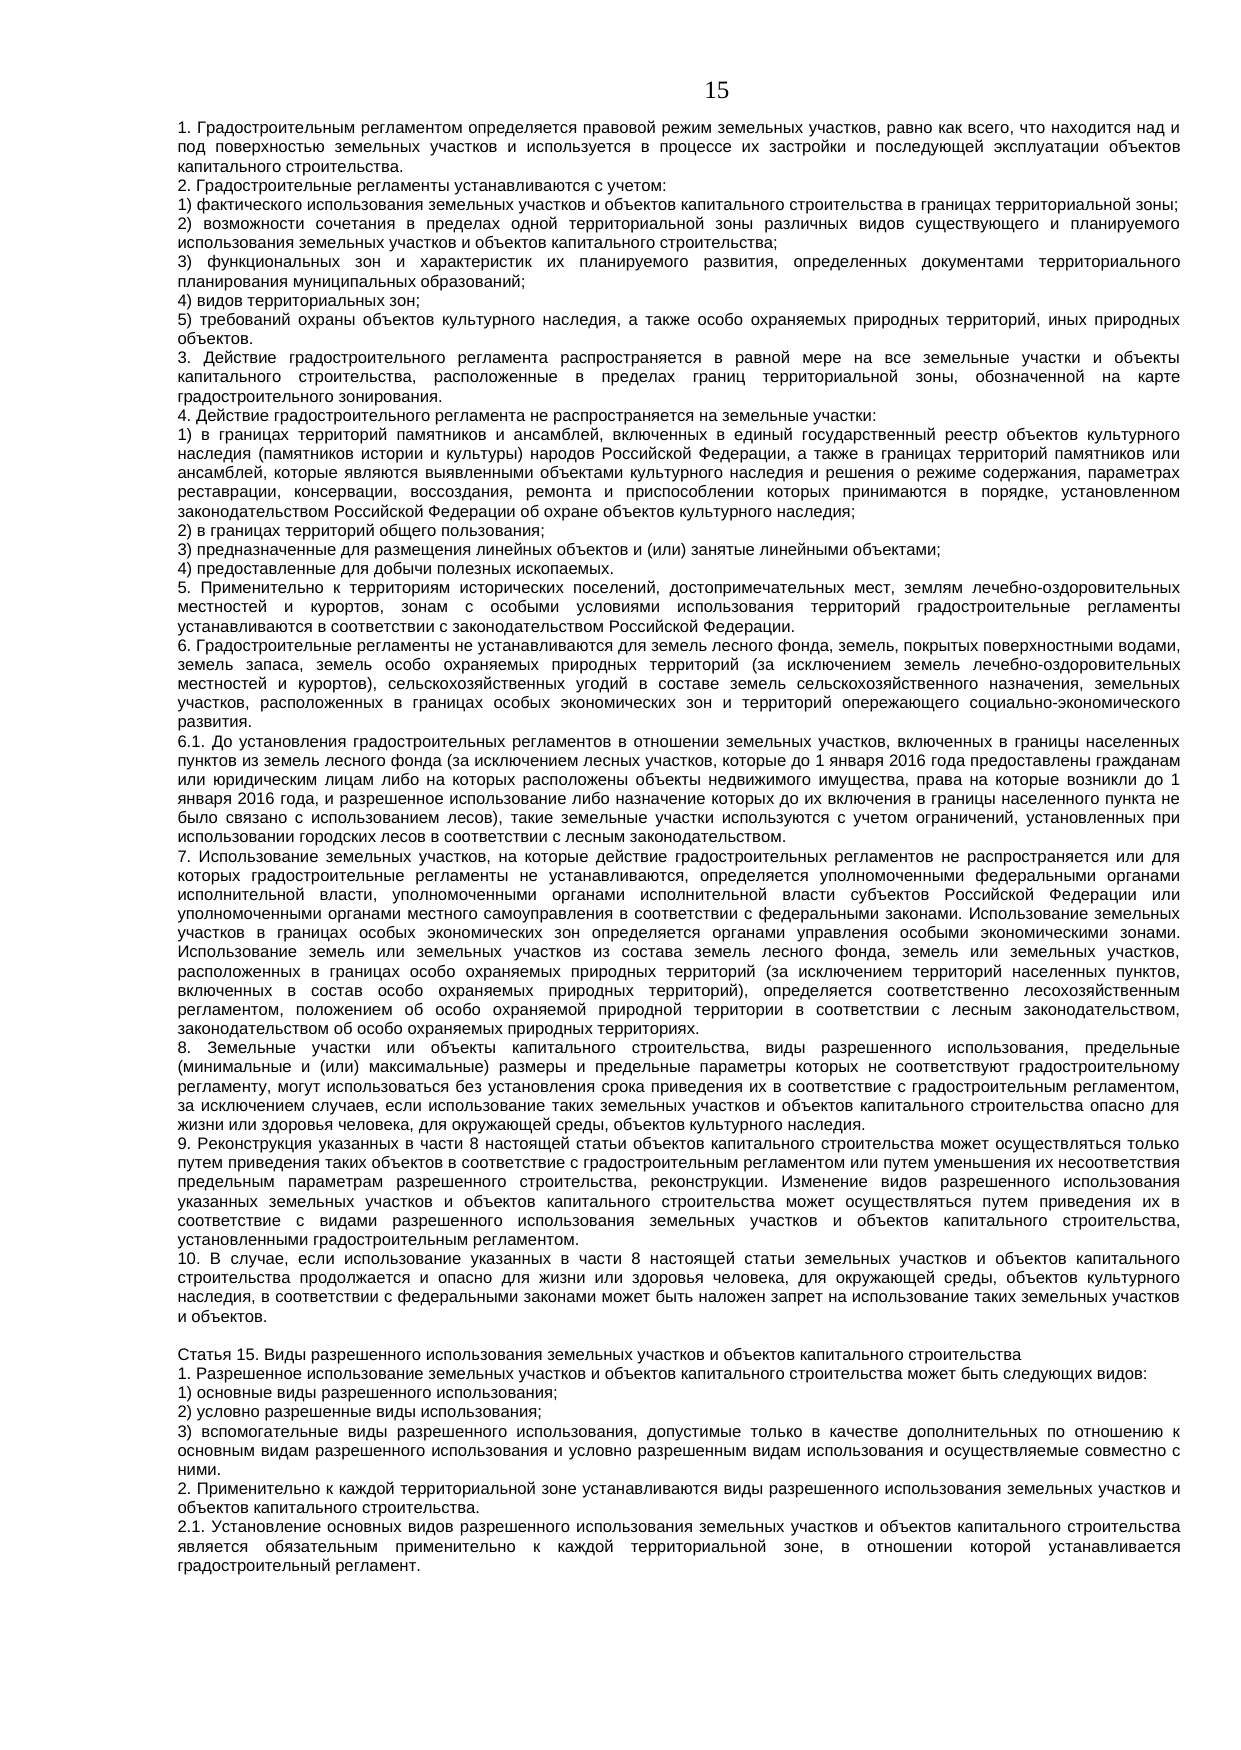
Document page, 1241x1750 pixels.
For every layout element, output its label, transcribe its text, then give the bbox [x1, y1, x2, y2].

text 2) в границах территорий общего пользования; [177, 521, 1181, 540]
text 9. Реконструкция указанных в части 8 настоящей статьи объектов капитального строительства может осуществляться только путем приведения таких объектов в соответствие с градостроительным регламентом или путем уменьшения их несоответствия предельным параметрам разрешенного строительства, реконструкции. Изменение видов разрешенного использования указанных земельных участков и объектов капитального строительства может осуществляться путем приведения их в соответствие с видами разрешенного использования земельных участков и объектов капитального строительства, установленными градостроительным регламентом. [177, 1134, 1181, 1249]
text 6.1. До установления градостроительных регламентов в отношении земельных участков, включенных в границы населенных пунктов из земель лесного фонда (за исключением лесных участков, которые до 1 января 2016 года предоставлены гражданам или юридическим лицам либо на которых расположены объекты недвижимого имущества, права на которые возникли до 1 января 2016 года, и разрешенное использование либо назначение которых до их включения в границы населенного пункта не было связано с использованием лесов), такие земельные участки используются с учетом ограничений, установленных при использовании городских лесов в соответствии с лесным законодательством. [177, 731, 1181, 846]
text 4) предоставленные для добычи полезных ископаемых. [177, 559, 1181, 578]
text 4) видов территориальных зон; [177, 291, 1181, 310]
text 10. В случае, если использование указанных в части 8 настоящей статьи земельных участков и объектов капитального строительства продолжается и опасно для жизни или здоровья человека, для окружающей среды, объектов культурного наследия, в соответствии с федеральными законами может быть наложен запрет на использование таких земельных участков и объектов. [177, 1249, 1181, 1326]
text 1) фактического использования земельных участков и объектов капитального строительства в границах территориальной зоны; [177, 195, 1181, 214]
text 3) функциональных зон и характеристик их планируемого развития, определенных документами территориального планирования муниципальных образований; [177, 252, 1181, 291]
text 2. Градостроительные регламенты устанавливаются с учетом: [177, 176, 1181, 195]
text 1. Градостроительным регламентом определяется правовой режим земельных участков, равно как всего, что находится над и под поверхностью земельных участков и используется в процессе их застройки и последующей эксплуатации объектов капитального строительства. [177, 118, 1181, 176]
text Статья 15. Виды разрешенного использования земельных участков и объектов капитального строительства [177, 1345, 1181, 1364]
text 2.1. Установление основных видов разрешенного использования земельных участков и объектов капитального строительства является обязательным применительно к каждой территориальной зоне, в отношении которой устанавливается градостроительный регламент. [177, 1517, 1181, 1575]
text 2) условно разрешенные виды использования; [177, 1402, 1181, 1421]
text 1) основные виды разрешенного использования; [177, 1383, 1181, 1402]
text 4. Действие градостроительного регламента не распространяется на земельные участки: [177, 406, 1181, 425]
text 1. Разрешенное использование земельных участков и объектов капитального строительства может быть следующих видов: [177, 1364, 1181, 1383]
text 6. Градостроительные регламенты не устанавливаются для земель лесного фонда, земель, покрытых поверхностными водами, земель запаса, земель особо охраняемых природных территорий (за исключением земель лечебно-оздоровительных местностей и курортов), сельскохозяйственных угодий в составе земель сельскохозяйственного назначения, земельных участков, расположенных в границах особых экономических зон и территорий опережающего социально-экономического развития. [177, 636, 1181, 731]
text 3. Действие градостроительного регламента распространяется в равной мере на все земельные участки и объекты капитального строительства, расположенные в пределах границ территориальной зоны, обозначенной на карте градостроительного зонирования. [177, 348, 1181, 406]
text 2. Применительно к каждой территориальной зоне устанавливаются виды разрешенного использования земельных участков и объектов капитального строительства. [177, 1479, 1181, 1517]
text 1) в границах территорий памятников и ансамблей, включенных в единый государственный реестр объектов культурного наследия (памятников истории и культуры) народов Российской Федерации, а также в границах территорий памятников или ансамблей, которые являются выявленными объектами культурного наследия и решения о режиме содержания, параметрах реставрации, консервации, воссоздания, ремонта и приспособлении которых принимаются в порядке, установленном законодательством Российской Федерации об охране объектов культурного наследия; [177, 425, 1181, 521]
text 7. Использование земельных участков, на которые действие градостроительных регламентов не распространяется или для которых градостроительные регламенты не устанавливаются, определяется уполномоченными федеральными органами исполнительной власти, уполномоченными органами исполнительной власти субъектов Российской Федерации или уполномоченными органами местного самоуправления в соответствии с федеральными законами. Использование земельных участков в границах особых экономических зон определяется органами управления особыми экономическими зонами. Использование земель или земельных участков из состава земель лесного фонда, земель или земельных участков, расположенных в границах особо охраняемых природных территорий (за исключением территорий населенных пунктов, включенных в состав особо охраняемых природных территорий), определяется соответственно лесохозяйственным регламентом, положением об особо охраняемой природной территории в соответствии с лесным законодательством, законодательством об особо охраняемых природных территориях. [177, 846, 1181, 1038]
text 8. Земельные участки или объекты капитального строительства, виды разрешенного использования, предельные (минимальные и (или) максимальные) размеры и предельные параметры которых не соответствуют градостроительному регламенту, могут использоваться без установления срока приведения их в соответствие с градостроительным регламентом, за исключением случаев, если использование таких земельных участков и объектов капитального строительства опасно для жизни или здоровья человека, для окружающей среды, объектов культурного наследия. [177, 1038, 1181, 1134]
text 3) вспомогательные виды разрешенного использования, допустимые только в качестве дополнительных по отношению к основным видам разрешенного использования и условно разрешенным видам использования и осуществляемые совместно с ними. [177, 1421, 1181, 1479]
text 5. Применительно к территориям исторических поселений, достопримечательных мест, землям лечебно-оздоровительных местностей и курортов, зонам с особыми условиями использования территорий градостроительные регламенты устанавливаются в соответствии с законодательством Российской Федерации. [177, 578, 1181, 636]
text 5) требований охраны объектов культурного наследия, а также особо охраняемых природных территорий, иных природных объектов. [177, 310, 1181, 348]
text 2) возможности сочетания в пределах одной территориальной зоны различных видов существующего и планируемого использования земельных участков и объектов капитального строительства; [177, 214, 1181, 252]
text 3) предназначенные для размещения линейных объектов и (или) занятые линейными объектами; [177, 540, 1181, 559]
